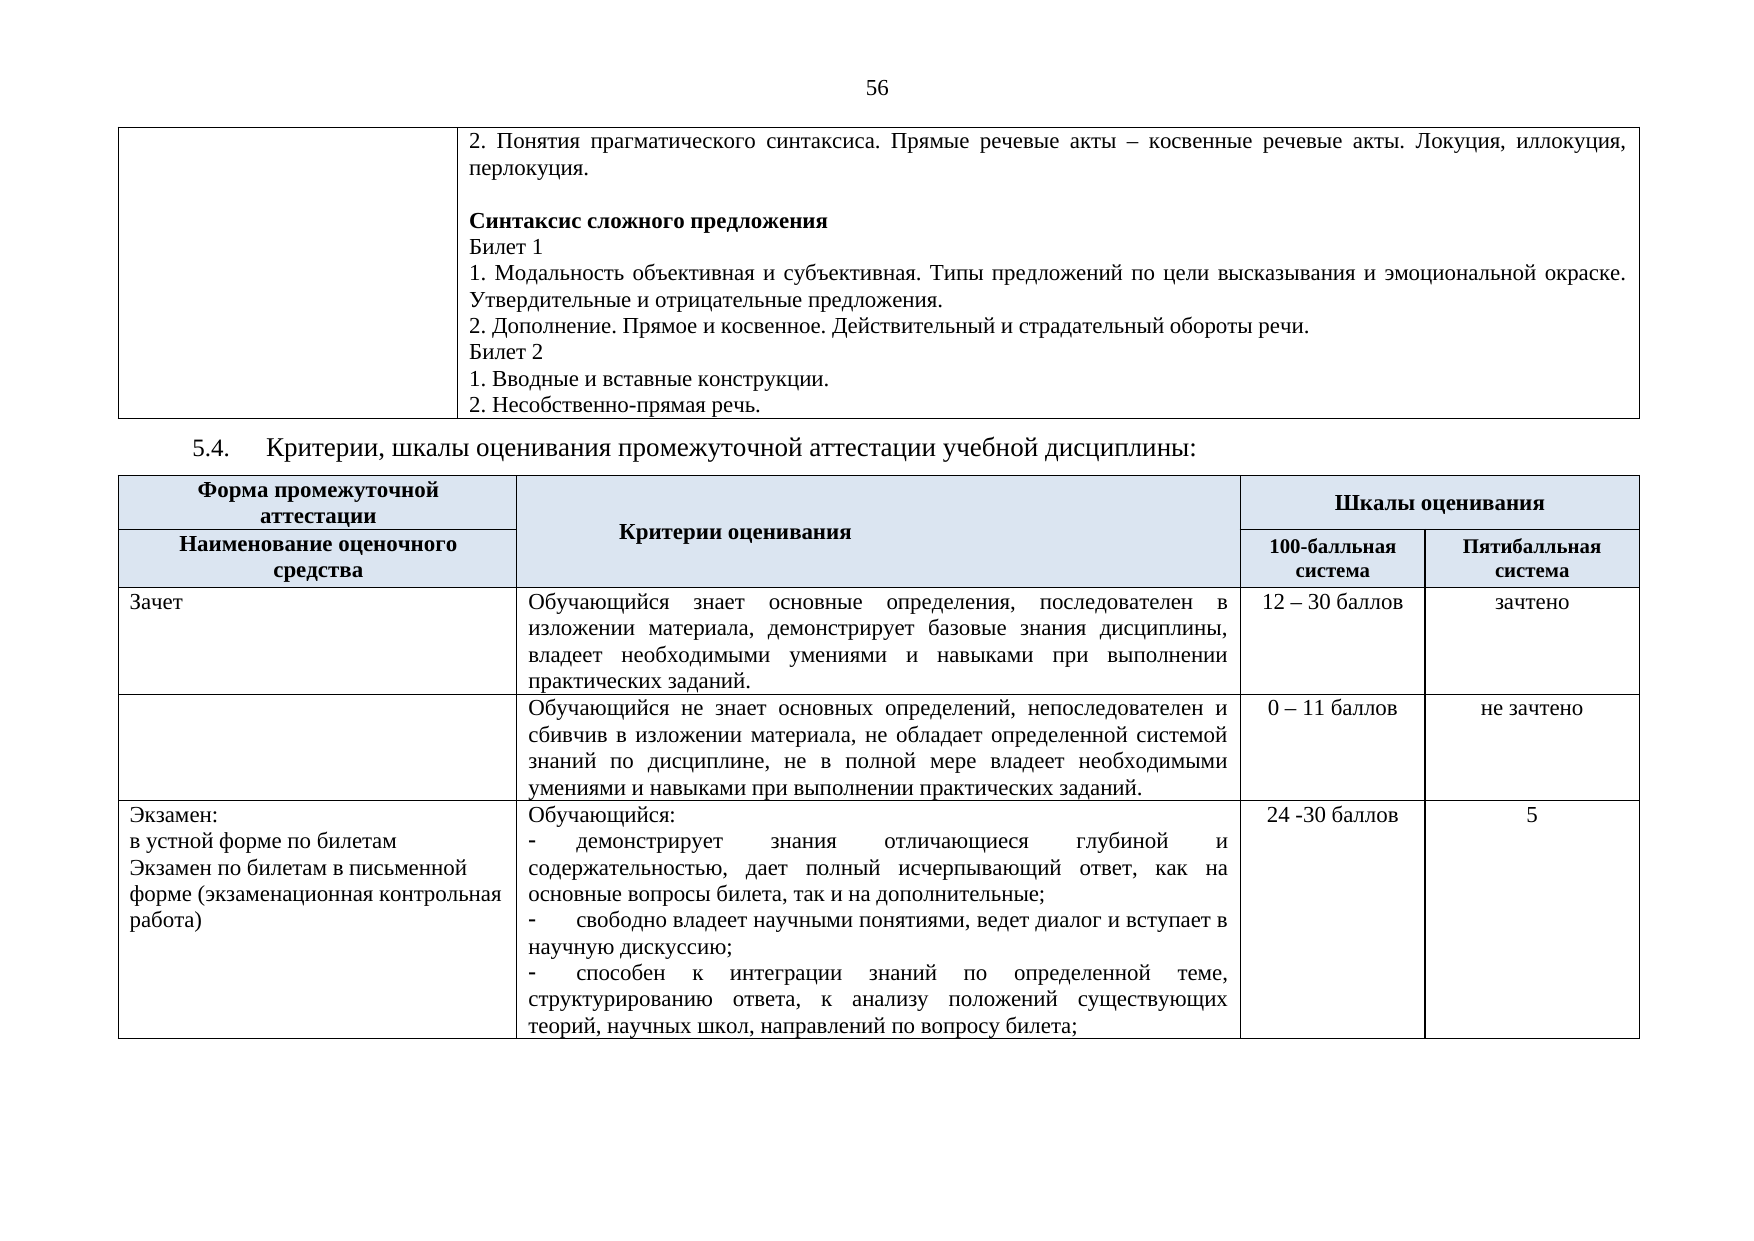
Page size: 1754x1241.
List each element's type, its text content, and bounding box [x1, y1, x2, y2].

table_cell Наименование оценочного средства [119, 530, 516, 587]
table_header Шкалы оценивания [1241, 476, 1639, 529]
table_cell 100-балльная система [1241, 530, 1424, 587]
table_cell [119, 695, 516, 800]
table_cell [517, 801, 1240, 1038]
subtitle Критерии, шкалы оценивания промежуточной аттестации учебной дисциплины: [192, 431, 1636, 462]
table_cell зачтено [1426, 588, 1639, 693]
table_cell 5 [1426, 801, 1639, 1038]
table_cell 24 -30 баллов [1241, 801, 1424, 1038]
table_cell 12 – 30 баллов [1241, 588, 1424, 693]
table_header Форма промежуточной аттестации [119, 476, 516, 529]
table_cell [119, 801, 516, 1038]
table_cell 0 – 11 баллов [1241, 695, 1424, 800]
table_cell не зачтено [1426, 695, 1639, 800]
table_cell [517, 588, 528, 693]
table_cell Пятибалльная система [1426, 530, 1639, 587]
table_cell Зачет [119, 588, 516, 693]
table_header Критерии оценивания [517, 476, 1240, 587]
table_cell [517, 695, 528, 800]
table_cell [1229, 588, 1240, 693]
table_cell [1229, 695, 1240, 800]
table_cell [119, 128, 457, 417]
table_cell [458, 128, 1639, 417]
